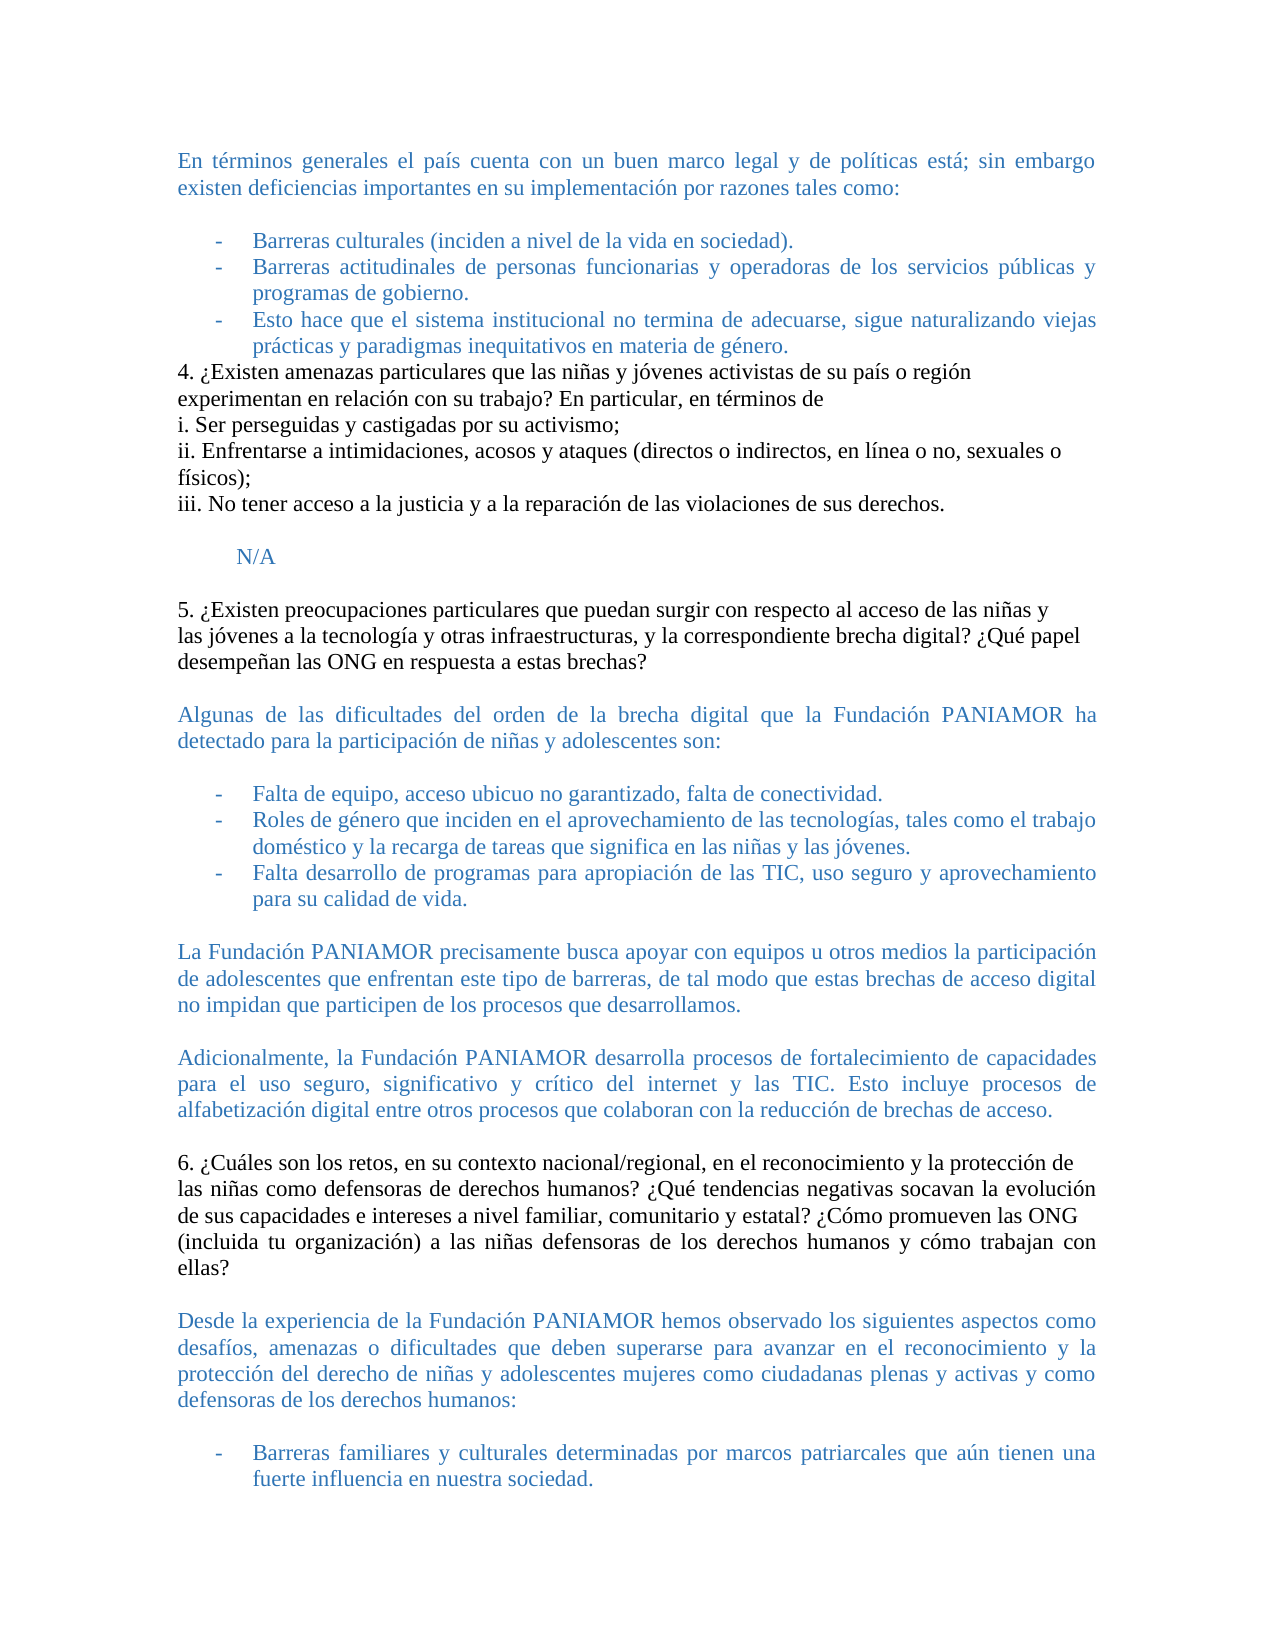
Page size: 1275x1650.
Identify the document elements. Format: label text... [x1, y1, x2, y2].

text Desde la experiencia de la Fundación PANIAMOR hemos observado los siguientes aspectos como desafíos, amenazas o dificultades que deben superarse para avanzar en el reconocimiento y la protección del derecho de niñas y adolescentes mujeres como ciudadanas plenas y activas y como defensoras de los derechos humanos: [177, 1307, 1098, 1413]
list Falta de equipo, acceso ubicuo no garantizado, falta de conectividad. [215, 780, 1098, 806]
list Barreras familiares y culturales determinadas por marcos patriarcales que aún tienen una fuerte influencia en nuestra sociedad. [215, 1439, 1098, 1492]
text 5. ¿Existen preocupaciones particulares que puedan surgir con respecto al acceso de las niñas y [177, 596, 1098, 622]
text Algunas de las dificultades del orden de la brecha digital que la Fundación PANIAMOR ha detectado para la participación de niñas y adolescentes son: [177, 701, 1098, 754]
text i. Ser perseguidas y castigadas por su activismo; [177, 411, 1098, 437]
text 6. ¿Cuáles son los retos, en su contexto nacional/regional, en el reconocimiento y la protección de [177, 1149, 1098, 1175]
list Falta desarrollo de programas para apropiación de las TIC, uso seguro y aprovechamiento para su calidad de vida. [215, 859, 1098, 912]
text las niñas como defensoras de derechos humanos? ¿Qué tendencias negativas socavan la evolución de sus capacidades e intereses a nivel familiar, comunitario y estatal? ¿Cómo promueven las ONG [177, 1175, 1098, 1228]
text experimentan en relación con su trabajo? En particular, en términos de [177, 385, 1098, 411]
text En términos generales el país cuenta con un buen marco legal y de políticas está; sin embargo existen deficiencias importantes en su implementación por razones tales como: [177, 148, 1098, 200]
text N/A [236, 543, 1098, 569]
text iii. No tener acceso a la justicia y a la reparación de las violaciones de sus derechos. [177, 490, 1098, 517]
text Adicionalmente, la Fundación PANIAMOR desarrolla procesos de fortalecimiento de capacidades para el uso seguro, significativo y crítico del internet y las TIC. Esto incluye procesos de alfabetización digital entre otros procesos que colaboran con la reducción de brechas de acceso. [177, 1044, 1098, 1123]
text (incluida tu organización) a las niñas defensoras de los derechos humanos y cómo trabajan con ellas? [177, 1228, 1098, 1281]
text La Fundación PANIAMOR precisamente busca apoyar con equipos u otros medios la participación de adolescentes que enfrentan este tipo de barreras, de tal modo que estas brechas de acceso digital no impidan que participen de los procesos que desarrollamos. [177, 938, 1098, 1017]
list Barreras culturales (inciden a nivel de la vida en sociedad). [215, 227, 1098, 253]
text físicos); [177, 464, 1098, 490]
list Barreras actitudinales de personas funcionarias y operadoras de los servicios públicas y programas de gobierno. [215, 253, 1098, 306]
text las jóvenes a la tecnología y otras infraestructuras, y la correspondiente brecha digital? ¿Qué papel [177, 622, 1098, 648]
text 4. ¿Existen amenazas particulares que las niñas y jóvenes activistas de su país o región [177, 358, 1098, 385]
list Esto hace que el sistema institucional no termina de adecuarse, sigue naturalizando viejas prácticas y paradigmas inequitativos en materia de género. [215, 306, 1098, 358]
text desempeñan las ONG en respuesta a estas brechas? [177, 648, 1098, 675]
list Roles de género que inciden en el aprovechamiento de las tecnologías, tales como el trabajo doméstico y la recarga de tareas que significa en las niñas y las jóvenes. [215, 806, 1098, 859]
text ii. Enfrentarse a intimidaciones, acosos y ataques (directos o indirectos, en línea o no, sexuales o [177, 437, 1098, 464]
